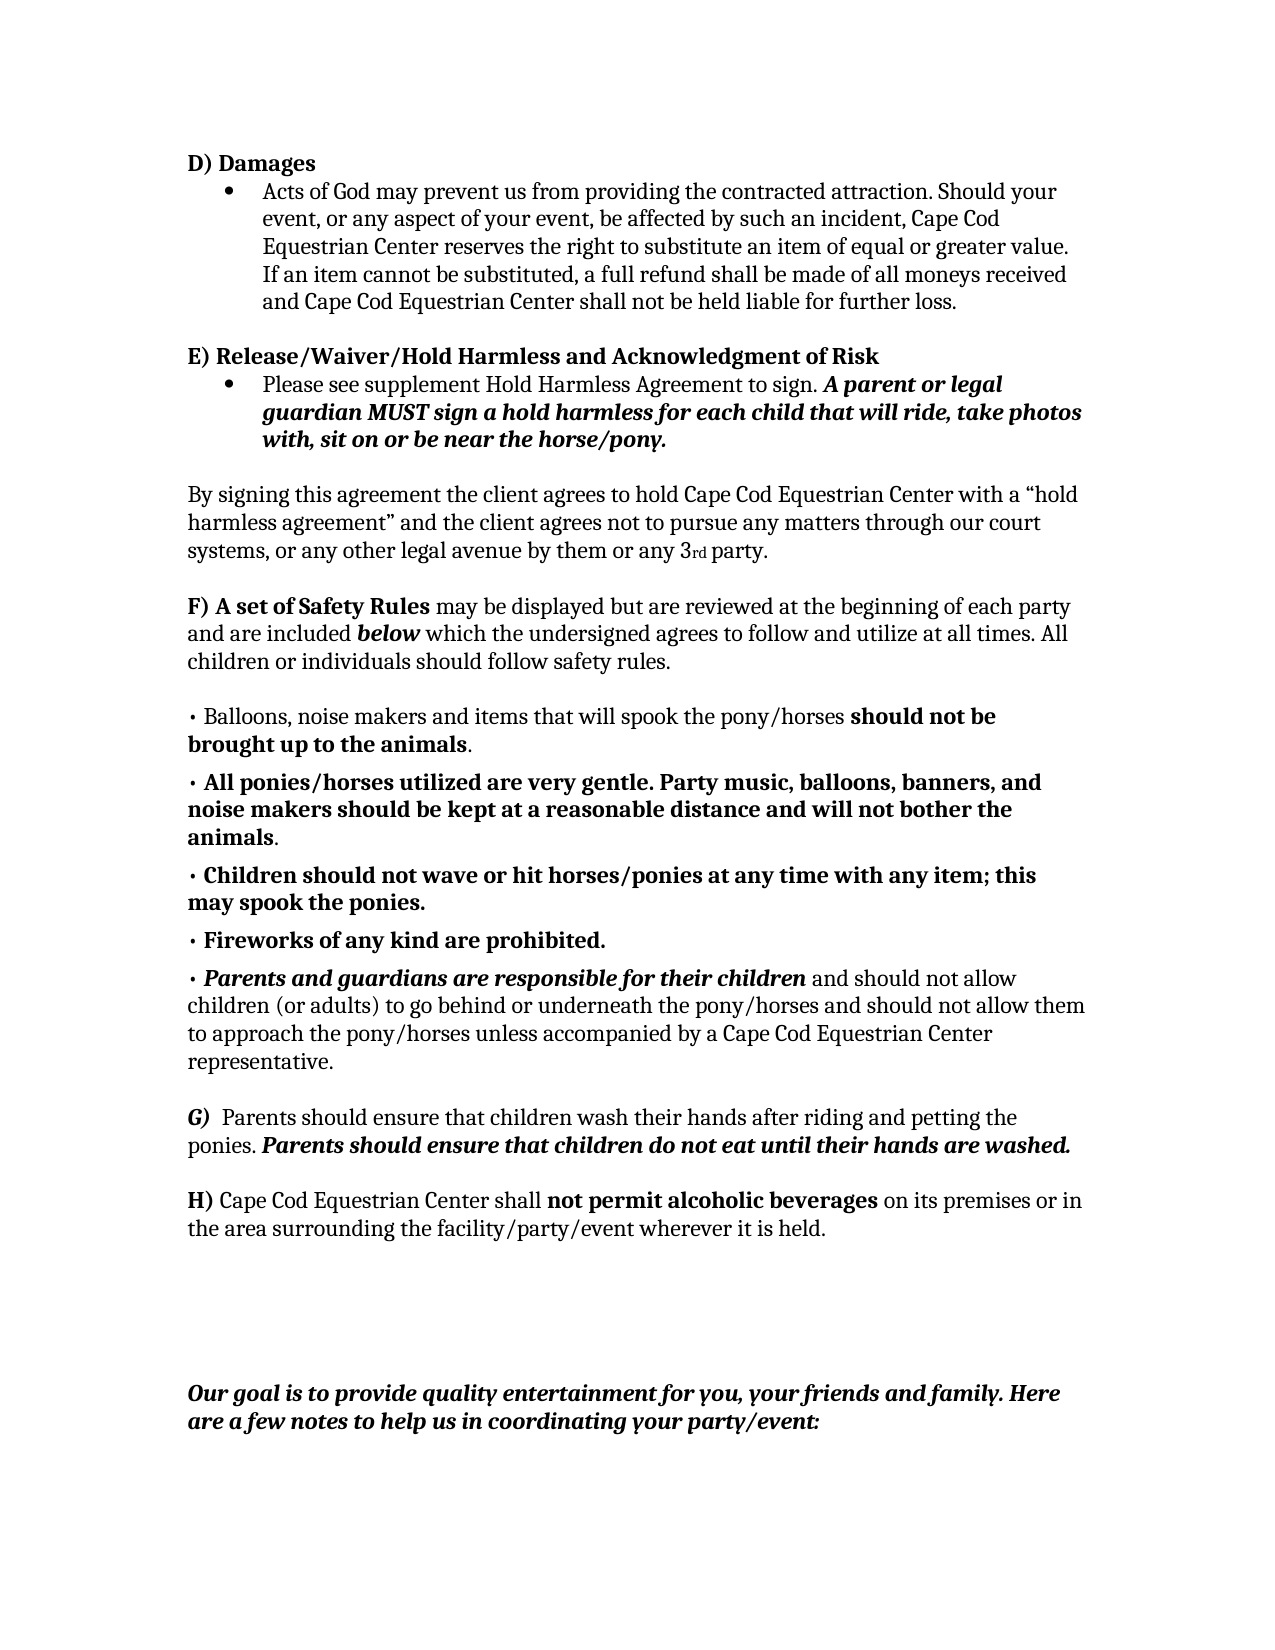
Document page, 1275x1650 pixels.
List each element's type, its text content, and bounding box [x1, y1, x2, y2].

list Please see supplement Hold Harmless Agreement to sign. A parent or legal guardian MUST sign a hold harmless for each child that will ride, take photos with, sit on or be near the horse/pony. [225, 371, 1087, 454]
text E) Release/Waiver/Hold Harmless and Acknowledgment of Risk [187, 343, 1087, 371]
text • Fireworks of any kind are prohibited. [187, 927, 1087, 954]
text H) Cape Cod Equestrian Center shall not permit alcoholic beverages on its premises or in the area surrounding the facility/party/event wherever it is held. [187, 1187, 1087, 1242]
text • Children should not wave or hit horses/ponies at any time with any item; this may spook the ponies. [187, 862, 1087, 917]
text • Balloons, noise makers and items that will spook the pony/horses should not be brought up to the animals. [187, 703, 1087, 758]
text By signing this agreement the client agrees to hold Cape Cod Equestrian Center with a “hold harmless agreement” and the client agrees not to pursue any matters through our court systems, or any other legal avenue by them or any 3rd party. [187, 481, 1087, 564]
text G) Parents should ensure that children wash their hands after riding and petting the ponies. Parents should ensure that children do not eat until their hands are washed. [187, 1104, 1087, 1159]
list Acts of God may prevent us from providing the contracted attraction. Should your event, or any aspect of your event, be affected by such an incident, Cape Cod Equestrian Center reserves the right to substitute an item of equal or greater value. If an item cannot be substituted, a full refund shall be made of all moneys received and Cape Cod Equestrian Center shall not be held liable for further loss. [225, 178, 1087, 316]
text F) A set of Safety Rules may be displayed but are reviewed at the beginning of each party and are included below which the undersigned agrees to follow and utilize at all times. All children or individuals should follow safety rules. [187, 593, 1087, 676]
text • All ponies/horses utilized are very gentle. Party music, balloons, banners, and noise makers should be kept at a reasonable distance and will not bother the animals. [187, 768, 1087, 851]
text • Parents and guardians are responsible for their children and should not allow children (or adults) to go behind or underneath the pony/horses and should not allow them to approach the pony/horses unless accompanied by a Cape Cod Equestrian Center representative. [187, 965, 1087, 1075]
text Our goal is to provide quality entertainment for you, your friends and family. Here are a few notes to help us in coordinating your party/event: [187, 1380, 1087, 1435]
text D) Damages [187, 150, 1087, 178]
